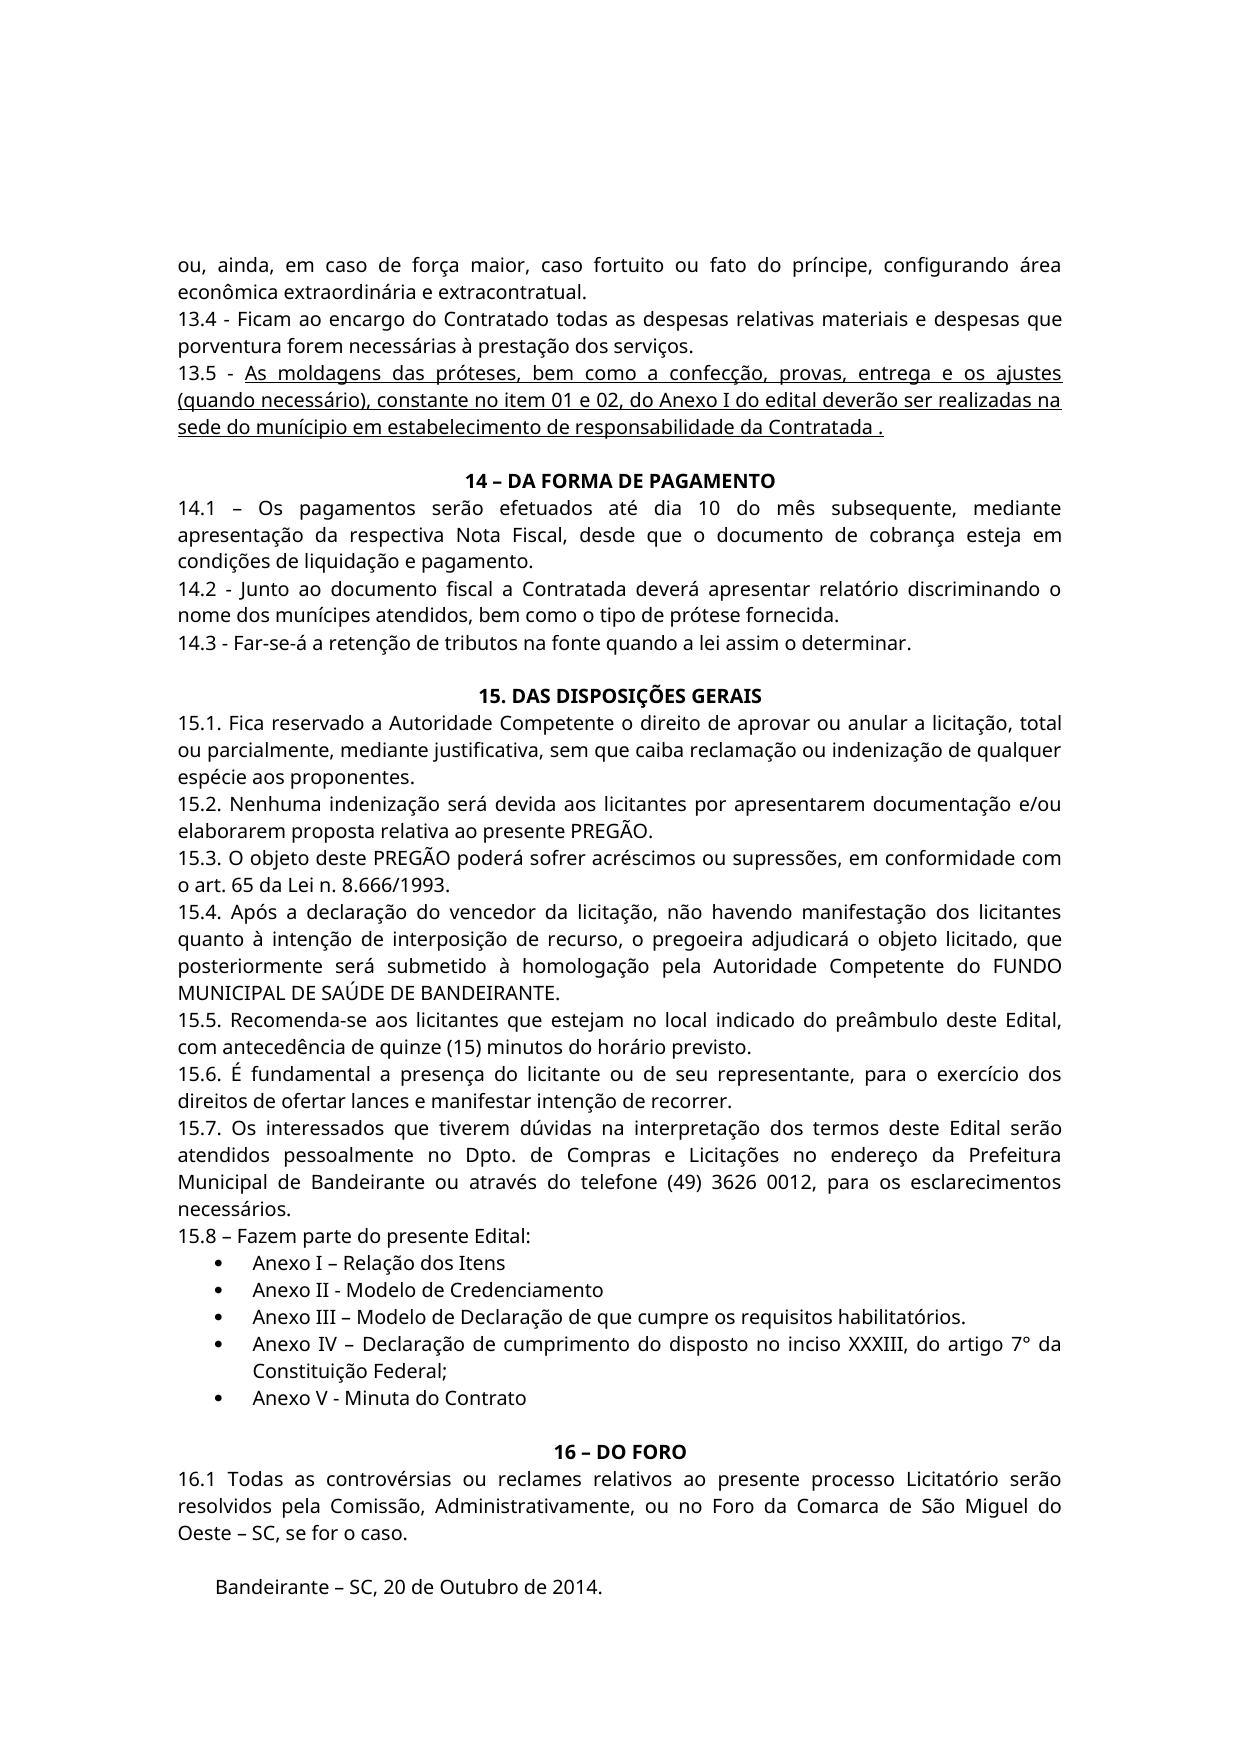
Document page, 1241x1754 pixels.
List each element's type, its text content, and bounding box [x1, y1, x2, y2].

text 15.3. O objeto deste PREGÃO poderá sofrer acréscimos ou supressões, em conformidade com o art. 65 da Lei n. 8.666/1993. [177, 844, 1063, 898]
text 16.1 Todas as controvérsias ou reclames relativos ao presente processo Licitatório serão resolvidos pela Comissão, Administrativamente, ou no Foro da Comarca de São Miguel do Oeste – SC, se for o caso. [177, 1465, 1063, 1546]
list Anexo II - Modelo de Credenciamento [215, 1276, 1063, 1303]
text 15.5. Recomenda-se aos licitantes que estejam no local indicado do preâmbulo deste Edital, com antecedência de quinze (15) minutos do horário previsto. [177, 1006, 1063, 1060]
text 15.8 – Fazem parte do presente Edital: [177, 1222, 1063, 1249]
text 14.1 – Os pagamentos serão efetuados até dia 10 do mês subsequente, mediante apresentação da respectiva Nota Fiscal, desde que o documento de cobrança esteja em condições de liquidação e pagamento. [177, 494, 1063, 575]
text Bandeirante – SC, 20 de Outubro de 2014. [215, 1573, 1063, 1600]
text 15. DAS DISPOSIÇÕES GERAIS [177, 683, 1063, 710]
text 15.1. Fica reservado a Autoridade Competente o direito de aprovar ou anular a licitação, total ou parcialmente, mediante justificativa, sem que caiba reclamação ou indenização de qualquer espécie aos proponentes. [177, 710, 1063, 791]
text 13.5 - As moldagens das próteses, bem como a confecção, provas, entrega e os ajustes (quando necessário), constante no item 01 e 02, do Anexo I do edital deverão ser realizadas na sede do munícipio em estabelecimento de responsabilidade da Contratada . [177, 359, 1063, 440]
subtitle 14 – DA FORMA DE PAGAMENTO [177, 467, 1063, 494]
text 14.2 - Junto ao documento fiscal a Contratada deverá apresentar relatório discriminando o nome dos munícipes atendidos, bem como o tipo de prótese fornecida. [177, 575, 1063, 629]
list Anexo III – Modelo de Declaração de que cumpre os requisitos habilitatórios. [215, 1303, 1063, 1330]
list Anexo V - Minuta do Contrato [215, 1384, 1063, 1411]
list Anexo I – Relação dos Itens [215, 1249, 1063, 1276]
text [177, 251, 1063, 305]
text 14.3 - Far-se-á a retenção de tributos na fonte quando a lei assim o determinar. [177, 629, 1063, 656]
text 15.2. Nenhuma indenização será devida aos licitantes por apresentarem documentação e/ou elaborarem proposta relativa ao presente PREGÃO. [177, 791, 1063, 844]
text 16 – DO FORO [177, 1438, 1063, 1465]
list Anexo IV – Declaração de cumprimento do disposto no inciso XXXIII, do artigo 7° da Constituição Federal; [215, 1330, 1063, 1384]
text 15.4. Após a declaração do vencedor da licitação, não havendo manifestação dos licitantes quanto à intenção de interposição de recurso, o pregoeira adjudicará o objeto licitado, que posteriormente será submetido à homologação pela Autoridade Competente do FUNDO MUNICIPAL DE SAÚDE DE BANDEIRANTE. [177, 898, 1063, 1006]
text 13.4 - Ficam ao encargo do Contratado todas as despesas relativas materiais e despesas que porventura forem necessárias à prestação dos serviços. [177, 305, 1063, 359]
text 15.7. Os interessados que tiverem dúvidas na interpretação dos termos deste Edital serão atendidos pessoalmente no Dpto. de Compras e Licitações no endereço da Prefeitura Municipal de Bandeirante ou através do telefone (49) 3626 0012, para os esclarecimentos necessários. [177, 1114, 1063, 1222]
text 15.6. É fundamental a presença do licitante ou de seu representante, para o exercício dos direitos de ofertar lances e manifestar intenção de recorrer. [177, 1060, 1063, 1114]
